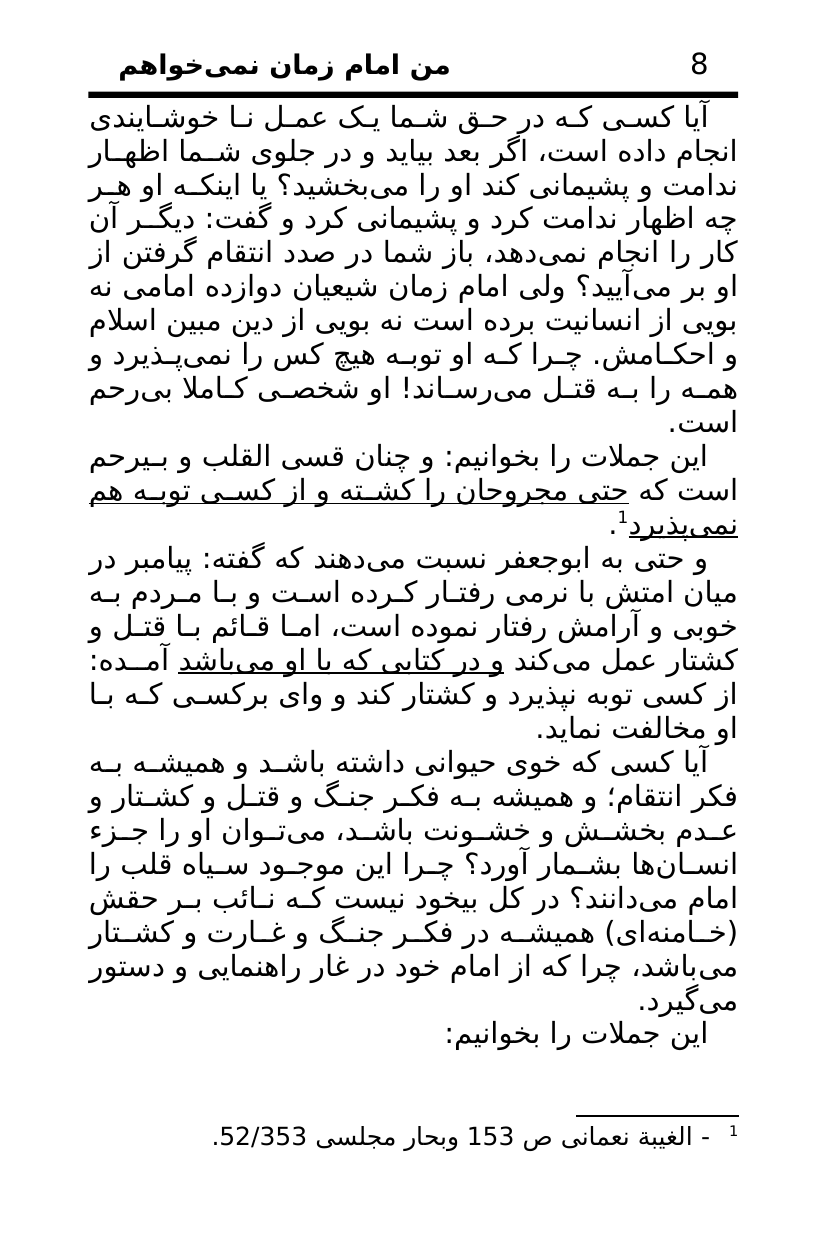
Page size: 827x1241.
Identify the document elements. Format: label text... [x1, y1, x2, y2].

text آیا کسی که خوی حیوانی داشته باشد و همیشه به فکر انتقام؛ و همیشه به فکر جنگ و قتل و کشتار و عدم بخشش و خشونت باشد، می‌توان او را جزء انسان‌ها بشمار آورد؟ چرا این موجود سیاه قلب را امام می‌دانند؟ در کل بیخود نیست که نائب بر حقش (خامنه‌ای) همیشه در فکر جنگ و غارت و کشتار می‌باشد، چرا که از امام خود در غار راهنمایی و دستور می‌گیرد. [89, 745, 738, 1017]
text این جملات را بخوانیم: [89, 1017, 738, 1051]
text این جملات را بخوانیم: و چنان قسى القلب و بيرحم است كه حتى مجروحان را كشته و از كسى توبه هم نمی‌پذيرد. [89, 439, 738, 541]
text و حتى به ابوجعفر نسبت می‌دهند كه گفته: پيامبر در ميان امتش با نرمى رفتار كرده است و با مردم به خوبى و آرامش رفتار نموده است، اما قائم با قتل و كشتار عمل می‌كند و در كتابى كه با او می‌باشد آمده: از كسى توبه نپذيرد و كشتار كند و واى بركسى كه با او مخالفت نمايد. [89, 541, 738, 745]
text آیا کسی که در حق شما یک عمل نا خوشایندی انجام داده است، اگر بعد بیاید و در جلوی شما اظهار ندامت و پشیمانی کند او را می‌بخشید؟ یا اینکه او هر چه اظهار ندامت کرد و پشیمانی کرد و گفت: دیگر آن کار را انجام نمی‌دهد، باز شما در صدد انتقام گرفتن از او بر می‌آیید؟ ولی امام زمان شیعیان دوازده امامی نه بویی از انسانیت برده است نه بویی از دین مبین اسلام و احکامش. چرا که او توبه هیچ کس را نمی‌پذیرد و همه را به قتل می‌رساند! او شخصی کاملا بی‌رحم است. [89, 100, 738, 439]
